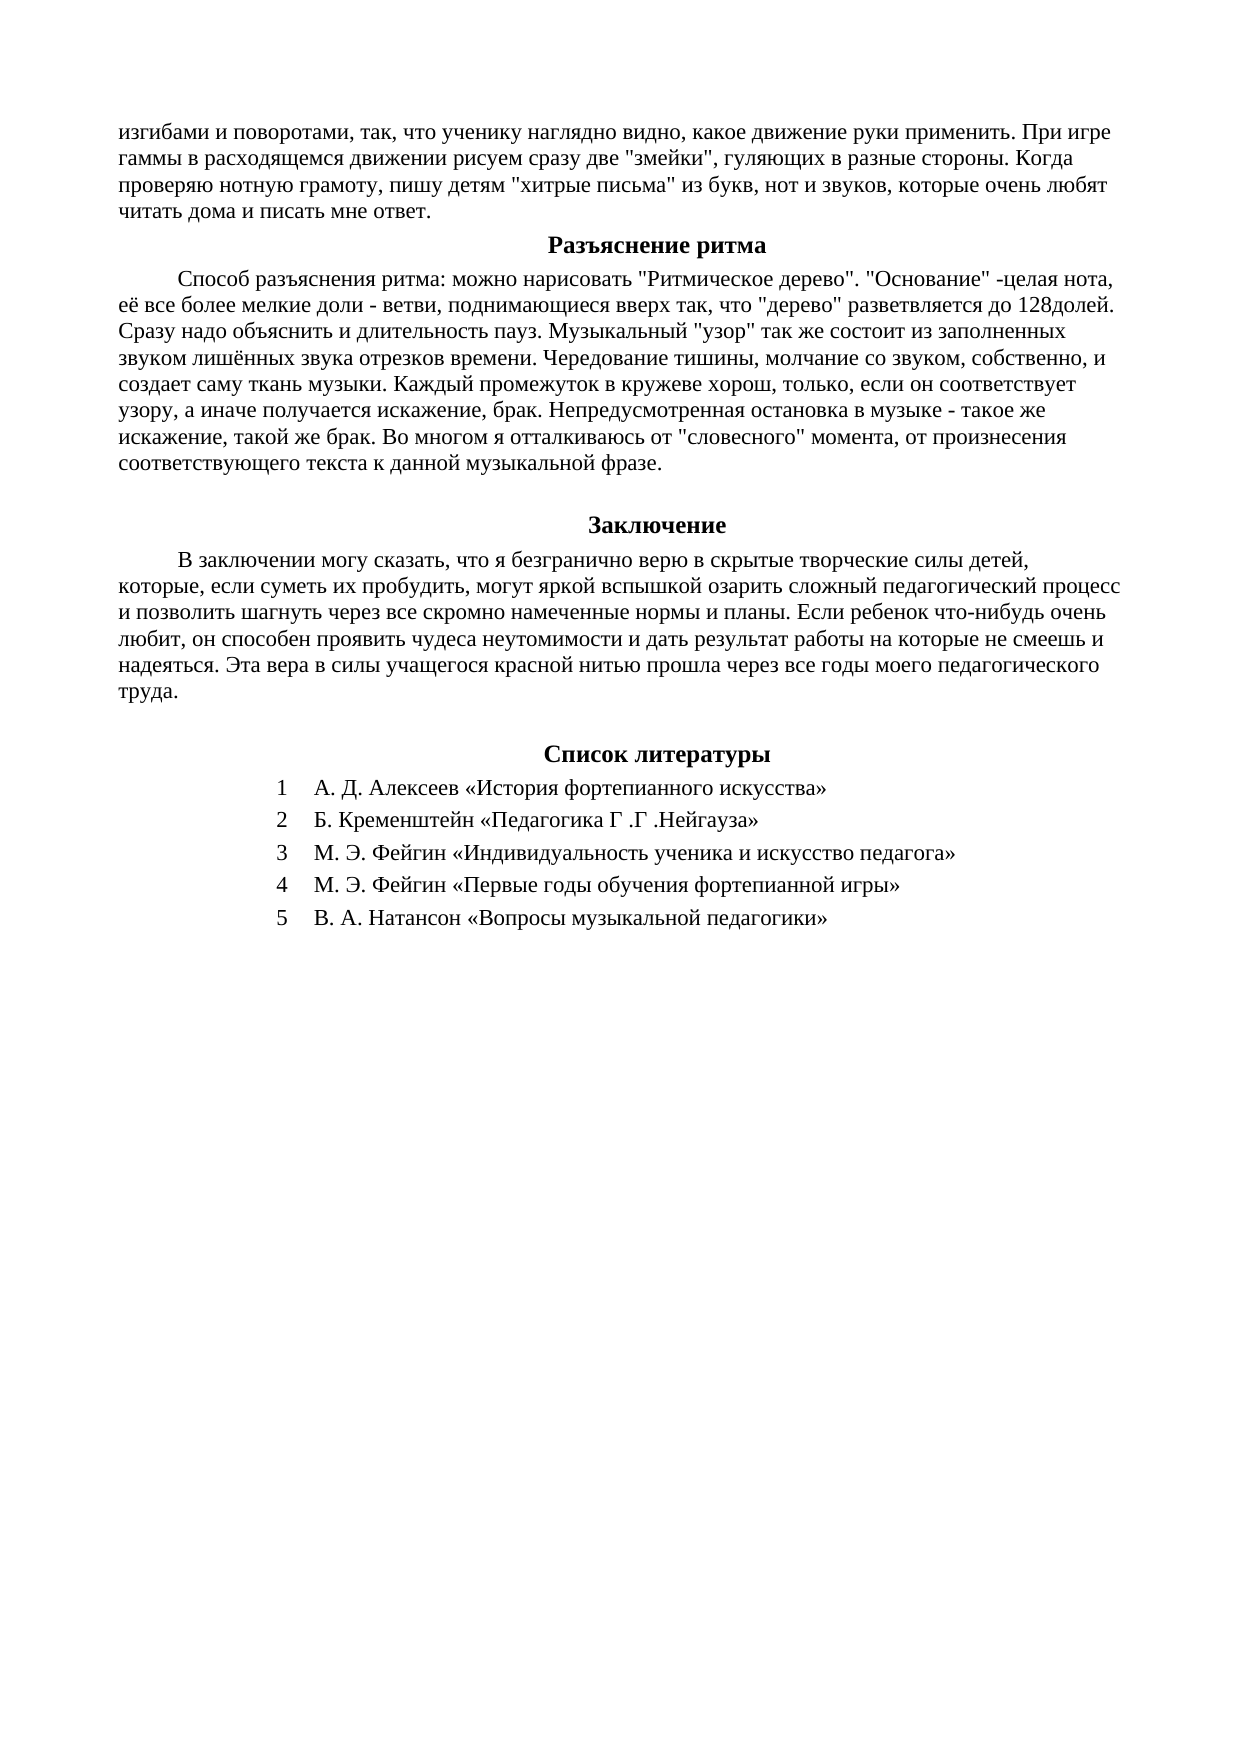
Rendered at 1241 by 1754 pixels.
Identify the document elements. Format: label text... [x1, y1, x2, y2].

text Способ разъяснения ритма: можно нарисовать "Ритмическое дерево". "Основание" -целая нота, её все более мелкие доли - ветви, поднимающиеся вверх так, что "дерево" разветвляется до 128долей. Сразу надо объяснить и длительность пауз. Музыкальный "узор" так же состоит из заполненных звуком лишённых звука отрезков времени. Чередование тишины, молчание со звуком, собственно, и создает саму ткань музыки. Каждый промежуток в кружеве хорош, только, если он соответствует узору, а иначе получается искажение, брак. Непредусмотренная остановка в музыке - такое же искажение, такой же брак. Во многом я отталкиваюсь от "словесного" момента, от произнесения соответствующего текста к данной музыкальной фразе. [118, 265, 1122, 476]
list М. Э. Фейгин «Первые годы обучения фортепианной игры» [276, 872, 1122, 898]
list В. А. Натансон «Вопросы музыкальной педагогики» [276, 904, 1122, 931]
text Список литературы [118, 739, 1122, 767]
text Заключение [118, 511, 1122, 539]
text Разъяснение ритма [118, 230, 1122, 258]
list М. Э. Фейгин «Индивидуальность ученика и искусство педагога» [276, 839, 1122, 865]
text В заключении могу сказать, что я безгранично верю в скрытые творческие силы детей, которые, если суметь их пробудить, могут яркой вспышкой озарить сложный педагогический процесс и позволить шагнуть через все скромно намеченные нормы и планы. Если ребенок что-нибудь очень любит, он способен проявить чудеса неутомимости и дать результат работы на которые не смеешь и надеяться. Эта вера в силы учащегося красной нитью прошла через все годы моего педагогического труда. [118, 546, 1122, 704]
list Б. Кременштейн «Педагогика Г .Г .Нейгауза» [276, 806, 1122, 833]
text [118, 118, 1122, 223]
list А. Д. Алексеев «История фортепианного искусства» [276, 774, 1122, 800]
